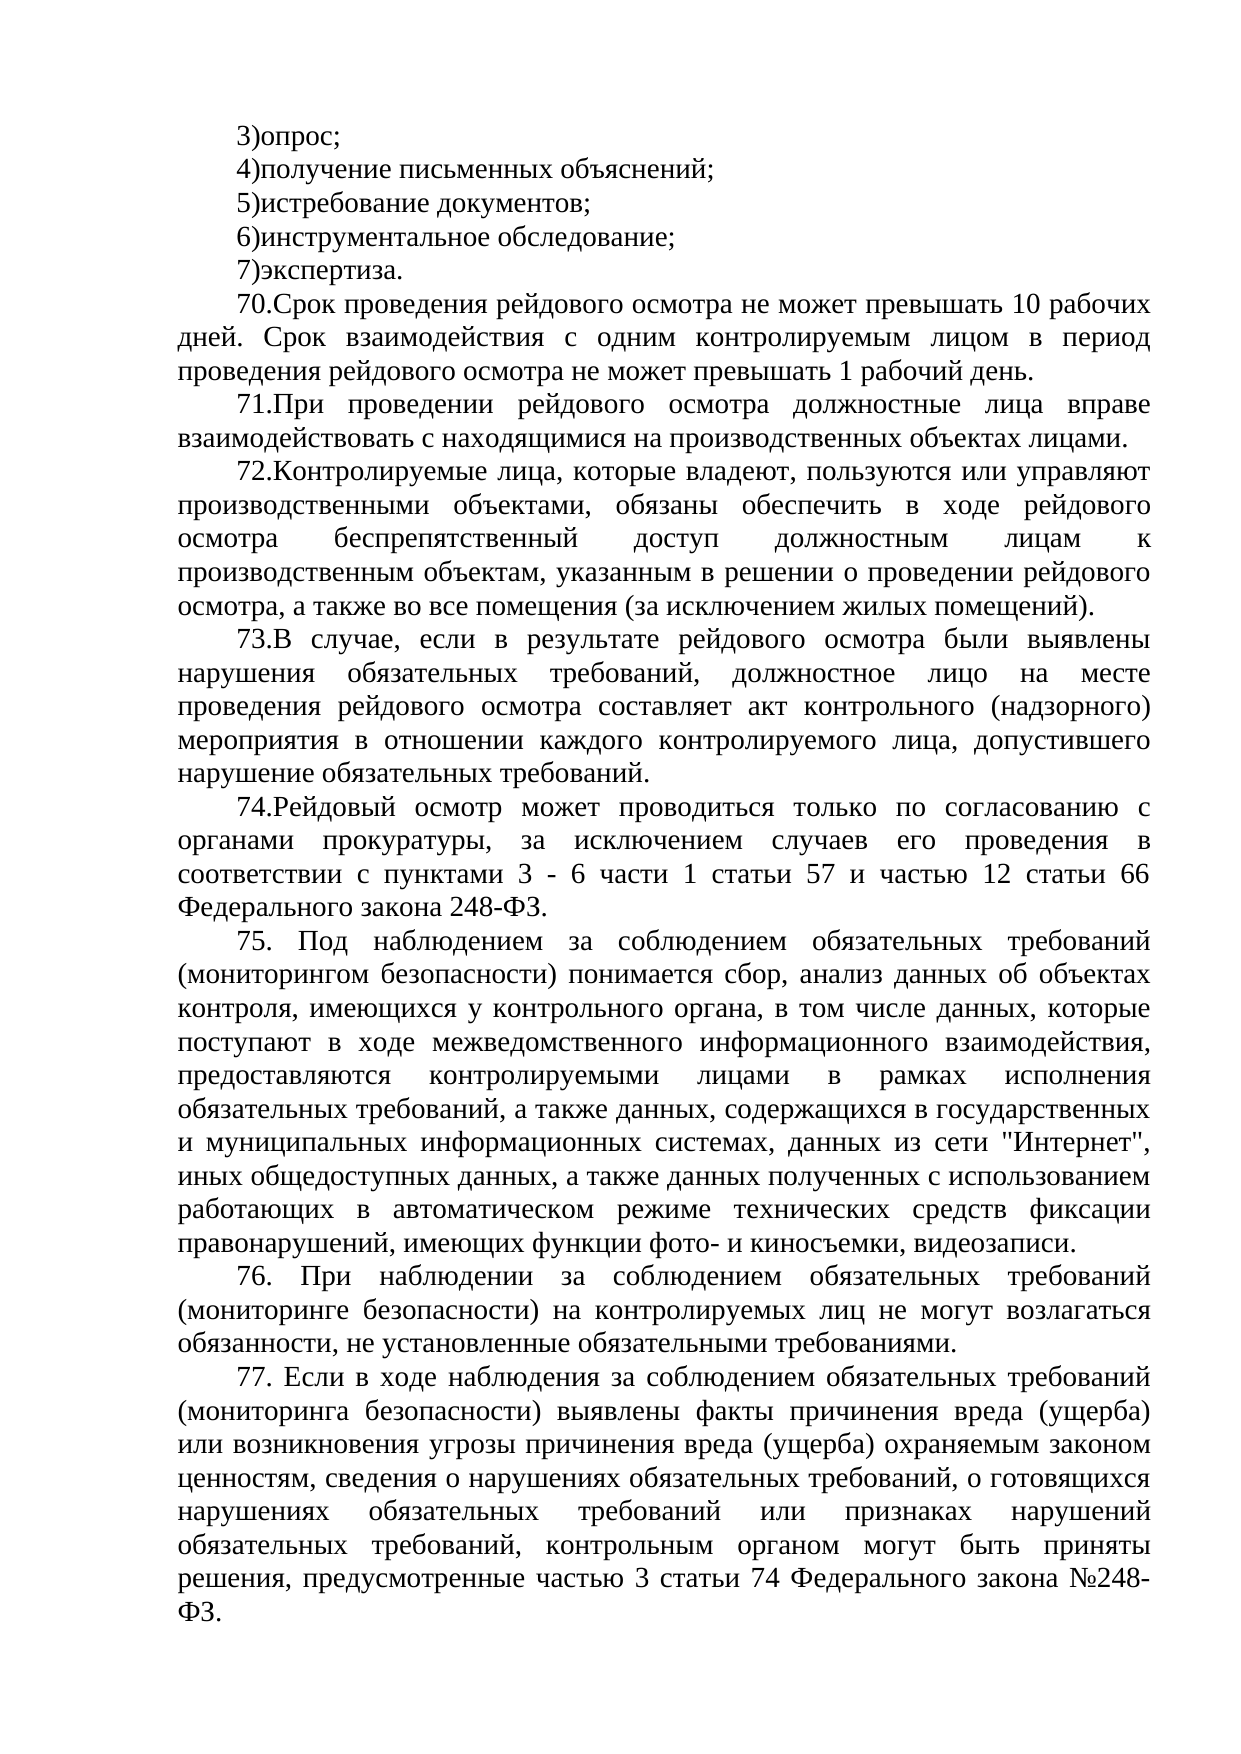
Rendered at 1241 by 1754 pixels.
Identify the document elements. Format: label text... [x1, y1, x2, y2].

text 73.В случае, если в результате рейдового осмотра были выявлены нарушения обязательных требований, должностное лицо на месте проведения рейдового осмотра составляет акт контрольного (надзорного) мероприятия в отношении каждого контролируемого лица, допустившего нарушение обязательных требований. [177, 621, 1152, 789]
text 7)экспертиза. [177, 252, 1152, 286]
text 70.Срок проведения рейдового осмотра не может превышать 10 рабочих дней. Срок взаимодействия с одним контролируемым лицом в период проведения рейдового осмотра не может превышать 1 рабочий день. [177, 286, 1152, 386]
text 72.Контролируемые лица, которые владеют, пользуются или управляют производственными объектами, обязаны обеспечить в ходе рейдового осмотра беспрепятственный доступ должностным лицам к производственным объектам, указанным в решении о проведении рейдового осмотра, а также во все помещения (за исключением жилых помещений). [177, 453, 1152, 621]
text 76. При наблюдении за соблюдением обязательных требований (мониторинге безопасности) на контролируемых лиц не могут возлагаться обязанности, не установленные обязательными требованиями. [177, 1258, 1152, 1359]
text 3)опрос; [177, 118, 1152, 152]
text 4)получение письменных объяснений; [177, 152, 1152, 185]
text 71.При проведении рейдового осмотра должностные лица вправе взаимодействовать с находящимися на производственных объектах лицами. [177, 386, 1152, 453]
text 5)истребование документов; [177, 185, 1152, 219]
text 77. Если в ходе наблюдения за соблюдением обязательных требований (мониторинга безопасности) выявлены факты причинения вреда (ущерба) или возникновения угрозы причинения вреда (ущерба) охраняемым законом ценностям, сведения о нарушениях обязательных требований, о готовящихся нарушениях обязательных требований или признаках нарушений обязательных требований, контрольным органом могут быть приняты решения, предусмотренные частью 3 статьи 74 Федерального закона №248-ФЗ. [177, 1359, 1152, 1627]
text 6)инструментальное обследование; [177, 219, 1152, 252]
text 75. Под наблюдением за соблюдением обязательных требований (мониторингом безопасности) понимается сбор, анализ данных об объектах контроля, имеющихся у контрольного органа, в том числе данных, которые поступают в ходе межведомственного информационного взаимодействия, предоставляются контролируемыми лицами в рамках исполнения обязательных требований, а также данных, содержащихся в государственных и муниципальных информационных системах, данных из сети "Интернет", иных общедоступных данных, а также данных полученных с использованием работающих в автоматическом режиме технических средств фиксации правонарушений, имеющих функции фото- и киносъемки, видеозаписи. [177, 923, 1152, 1258]
text 74.Рейдовый осмотр может проводиться только по согласованию с органами прокуратуры, за исключением случаев его проведения в соответствии с пунктами 3 - 6 части 1 статьи 57 и частью 12 статьи 66 Федерального закона 248-ФЗ. [177, 789, 1152, 923]
